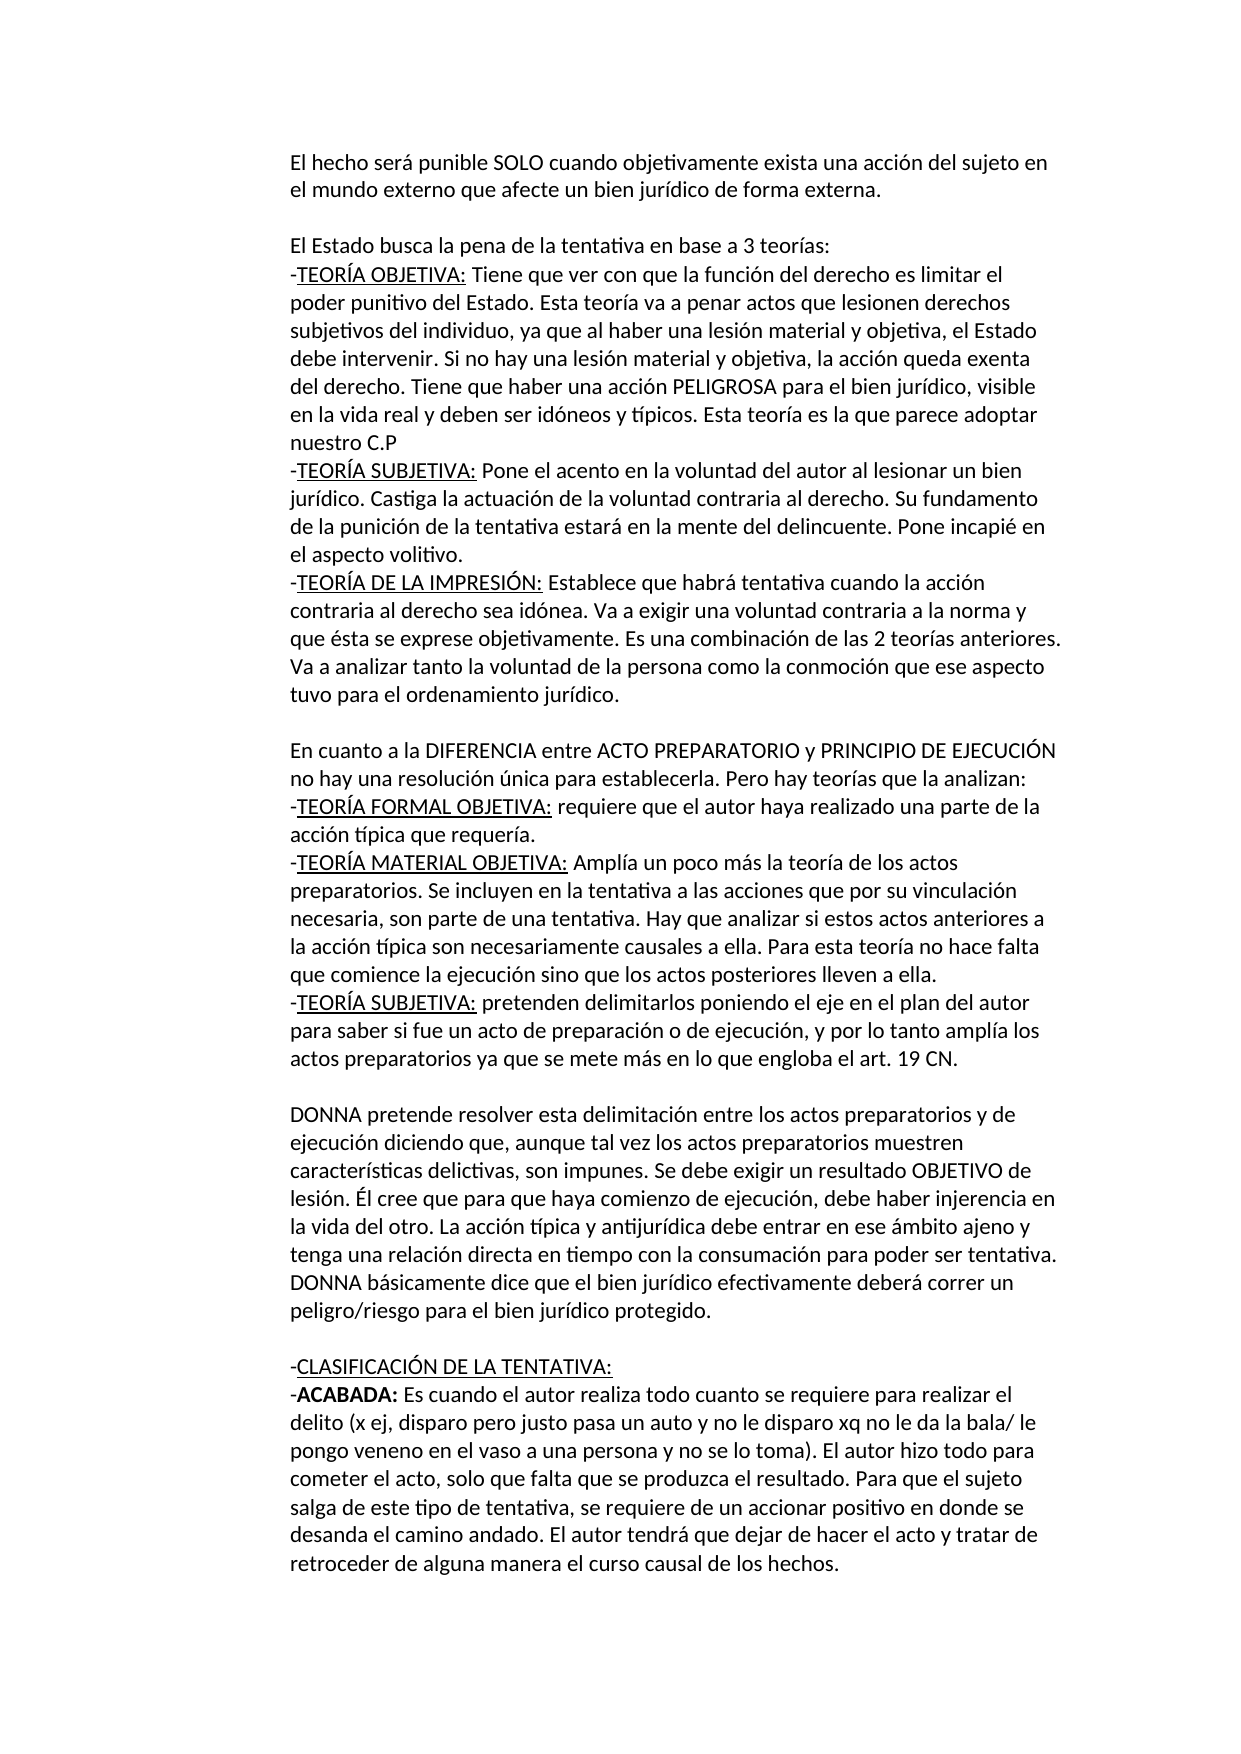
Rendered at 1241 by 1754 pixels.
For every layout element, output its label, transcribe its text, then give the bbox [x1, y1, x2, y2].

list -TEORÍA DE LA IMPRESIÓN: Establece que habrá tentativa cuando la acción contraria al derecho sea idónea. Va a exigir una voluntad contraria a la norma y que ésta se exprese objetivamente. Es una combinación de las 2 teorías anteriores. Va a analizar tanto la voluntad de la persona como la conmoción que ese aspecto tuvo para el ordenamiento jurídico. [290, 568, 1063, 708]
list El hecho será punible SOLO cuando objetivamente exista una acción del sujeto en el mundo externo que afecte un bien jurídico de forma externa. [290, 148, 1063, 204]
list -TEORÍA FORMAL OBJETIVA: requiere que el autor haya realizado una parte de la acción típica que requería. [290, 792, 1063, 848]
list -TEORÍA OBJETIVA: Tiene que ver con que la función del derecho es limitar el poder punitivo del Estado. Esta teoría va a penar actos que lesionen derechos subjetivos del individuo, ya que al haber una lesión material y objetiva, el Estado debe intervenir. Si no hay una lesión material y objetiva, la acción queda exenta del derecho. Tiene que haber una acción PELIGROSA para el bien jurídico, visible en la vida real y deben ser idóneos y típicos. Esta teoría es la que parece adoptar nuestro C.P [290, 260, 1063, 456]
list -ACABADA: Es cuando el autor realiza todo cuanto se requiere para realizar el delito (x ej, disparo pero justo pasa un auto y no le disparo xq no le da la bala/ le pongo veneno en el vaso a una persona y no se lo toma). El autor hizo todo para cometer el acto, solo que falta que se produzca el resultado. Para que el sujeto salga de este tipo de tentativa, se requiere de un accionar positivo en donde se desanda el camino andado. El autor tendrá que dejar de hacer el acto y tratar de retroceder de alguna manera el curso causal de los hechos. [290, 1381, 1063, 1577]
list -CLASIFICACIÓN DE LA TENTATIVA: [290, 1352, 1063, 1381]
list -TEORÍA SUBJETIVA: Pone el acento en la voluntad del autor al lesionar un bien jurídico. Castiga la actuación de la voluntad contraria al derecho. Su fundamento de la punición de la tentativa estará en la mente del delincuente. Pone incapié en el aspecto volitivo. [290, 456, 1063, 568]
list En cuanto a la DIFERENCIA entre ACTO PREPARATORIO y PRINCIPIO DE EJECUCIÓN no hay una resolución única para establecerla. Pero hay teorías que la analizan: [290, 736, 1063, 792]
list El Estado busca la pena de la tentativa en base a 3 teorías: [290, 232, 1063, 260]
list -TEORÍA SUBJETIVA: pretenden delimitarlos poniendo el eje en el plan del autor para saber si fue un acto de preparación o de ejecución, y por lo tanto amplía los actos preparatorios ya que se mete más en lo que engloba el art. 19 CN. [290, 988, 1063, 1072]
list -TEORÍA MATERIAL OBJETIVA: Amplía un poco más la teoría de los actos preparatorios. Se incluyen en la tentativa a las acciones que por su vinculación necesaria, son parte de una tentativa. Hay que analizar si estos actos anteriores a la acción típica son necesariamente causales a ella. Para esta teoría no hace falta que comience la ejecución sino que los actos posteriores lleven a ella. [290, 848, 1063, 988]
list DONNA pretende resolver esta delimitación entre los actos preparatorios y de ejecución diciendo que, aunque tal vez los actos preparatorios muestren características delictivas, son impunes. Se debe exigir un resultado OBJETIVO de lesión. Él cree que para que haya comienzo de ejecución, debe haber injerencia en la vida del otro. La acción típica y antijurídica debe entrar en ese ámbito ajeno y tenga una relación directa en tiempo con la consumación para poder ser tentativa. DONNA básicamente dice que el bien jurídico efectivamente deberá correr un peligro/riesgo para el bien jurídico protegido. [290, 1100, 1063, 1324]
